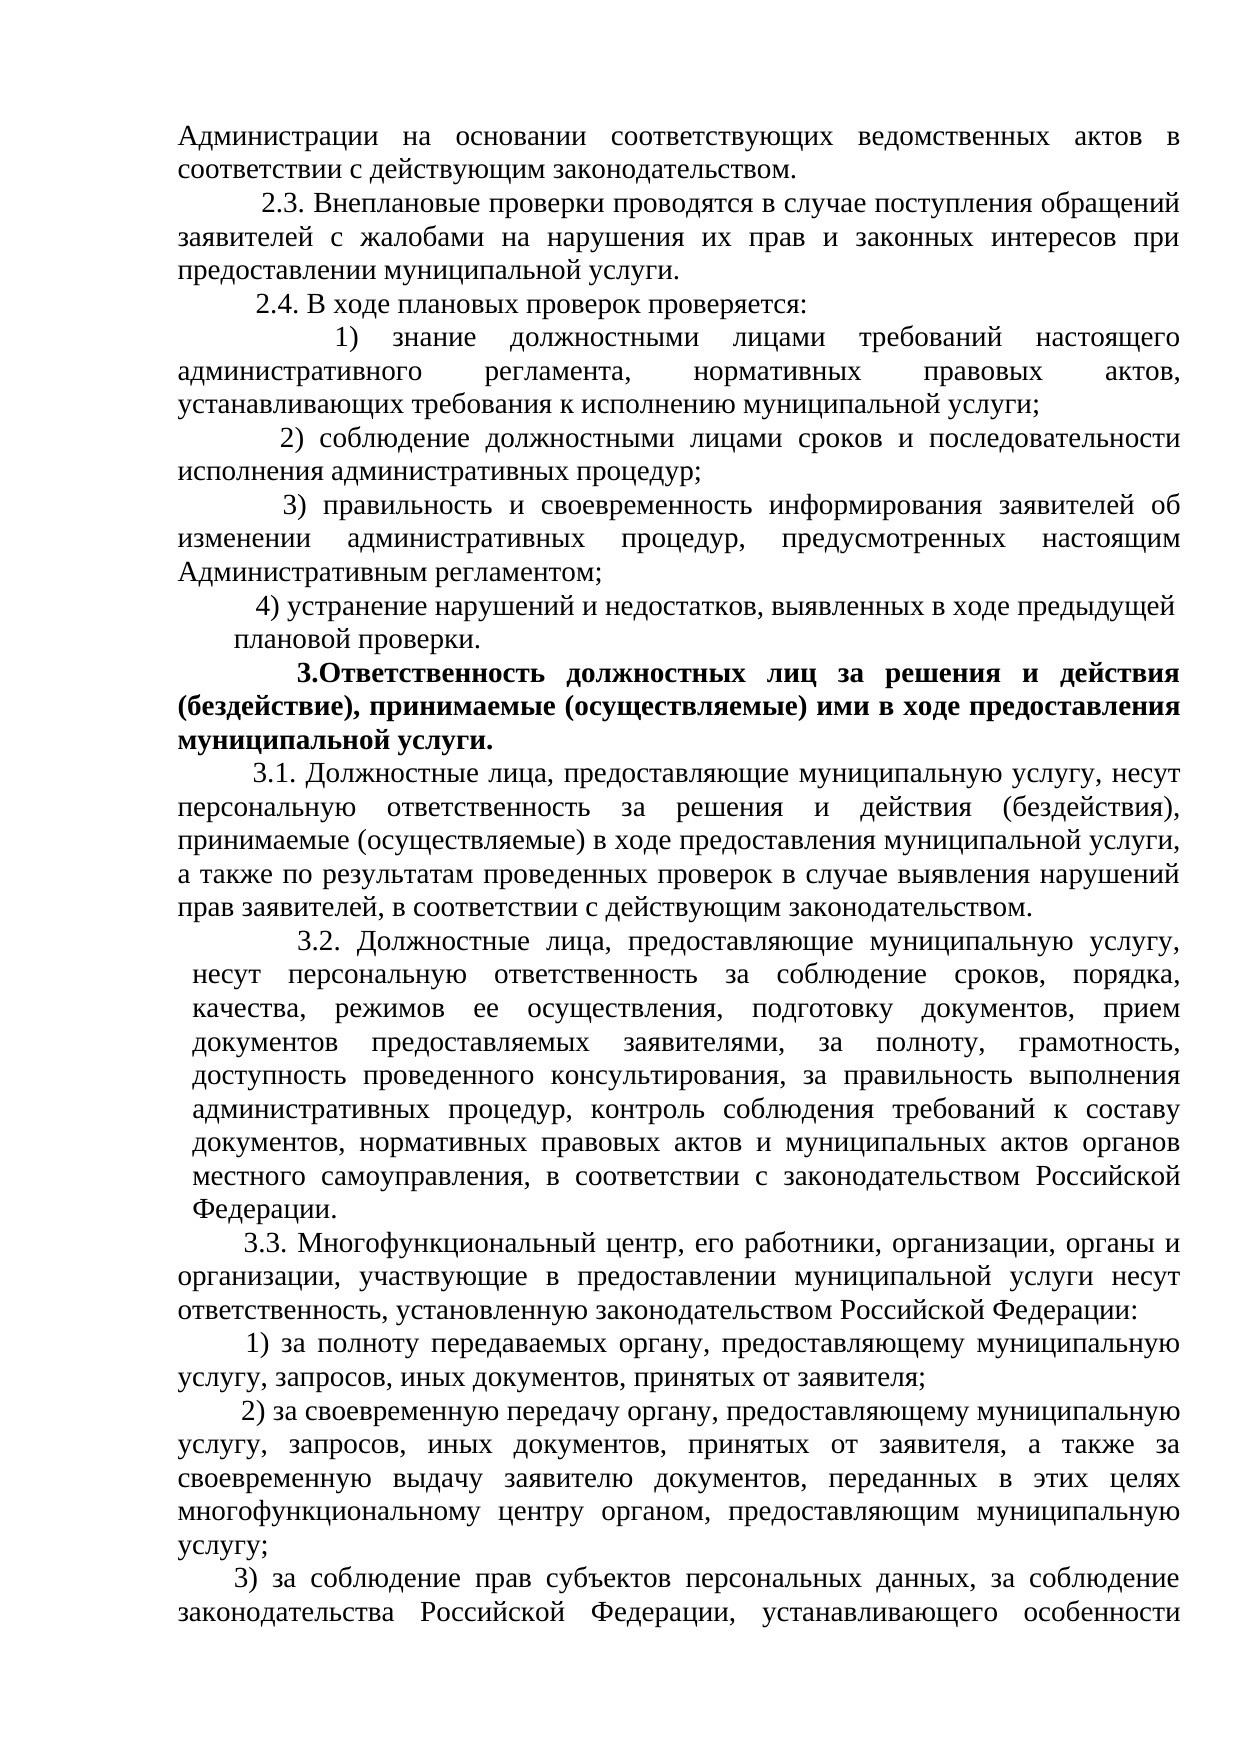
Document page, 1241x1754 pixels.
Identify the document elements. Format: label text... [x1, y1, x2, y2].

text 2) за своевременную передачу органу, предоставляющему муниципальную услугу, запросов, иных документов, принятых от заявителя, а также за своевременную выдачу заявителю документов, переданных в этих целях многофункциональному центру органом, предоставляющим муниципальную услугу; [177, 1393, 1181, 1560]
text 3.Ответственность должностных лиц за решения и действия (бездействие), принимаемые (осуществляемые) ими в ходе предоставления муниципальной услуги. [177, 655, 1181, 755]
text 2.4. В ходе плановых проверок проверяется: [177, 286, 1181, 319]
text 4) устранение нарушений и недостатков, выявленных в ходе предыдущей [177, 588, 1181, 621]
text 3) правильность и своевременность информирования заявителей об изменении административных процедур, предусмотренных настоящим Административным регламентом; [177, 487, 1181, 588]
text 1) знание должностными лицами требований настоящего административного регламента, нормативных правовых актов, устанавливающих требования к исполнению муниципальной услуги; [177, 319, 1181, 420]
text 3.1. Должностные лица, предоставляющие муниципальную услугу, несут персональную ответственность за решения и действия (бездействия), принимаемые (осуществляемые) в ходе предоставления муниципальной услуги, а также по результатам проведенных проверок в случае выявления нарушений прав заявителей, в соответствии с действующим законодательством. [177, 755, 1181, 923]
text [177, 118, 1181, 185]
text 3.2. Должностные лица, предоставляющие муниципальную услугу, несут персональную ответственность за соблюдение сроков, порядка, качества, режимов ее осуществления, подготовку документов, прием документов предоставляемых заявителями, за полноту, грамотность, доступность проведенного консультирования, за правильность выполнения административных процедур, контроль соблюдения требований к составу документов, нормативных правовых актов и муниципальных актов органов местного самоуправления, в соответствии с законодательством Российской Федерации. [192, 923, 1181, 1225]
text плановой проверки. [177, 621, 1181, 655]
text 2.3. Внеплановые проверки проводятся в случае поступления обращений заявителей с жалобами на нарушения их прав и законных интересов при предоставлении муниципальной услуги. [177, 185, 1181, 286]
text 2) соблюдение должностными лицами сроков и последовательности исполнения административных процедур; [177, 420, 1181, 487]
text 1) за полноту передаваемых органу, предоставляющему муниципальную услугу, запросов, иных документов, принятых от заявителя; [177, 1326, 1181, 1393]
text 3.3. Многофункциональный центр, его работники, организации, органы и организации, участвующие в предоставлении муниципальной услуги несут ответственность, установленную законодательством Российской Федерации: [177, 1225, 1181, 1326]
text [177, 1560, 1181, 1627]
